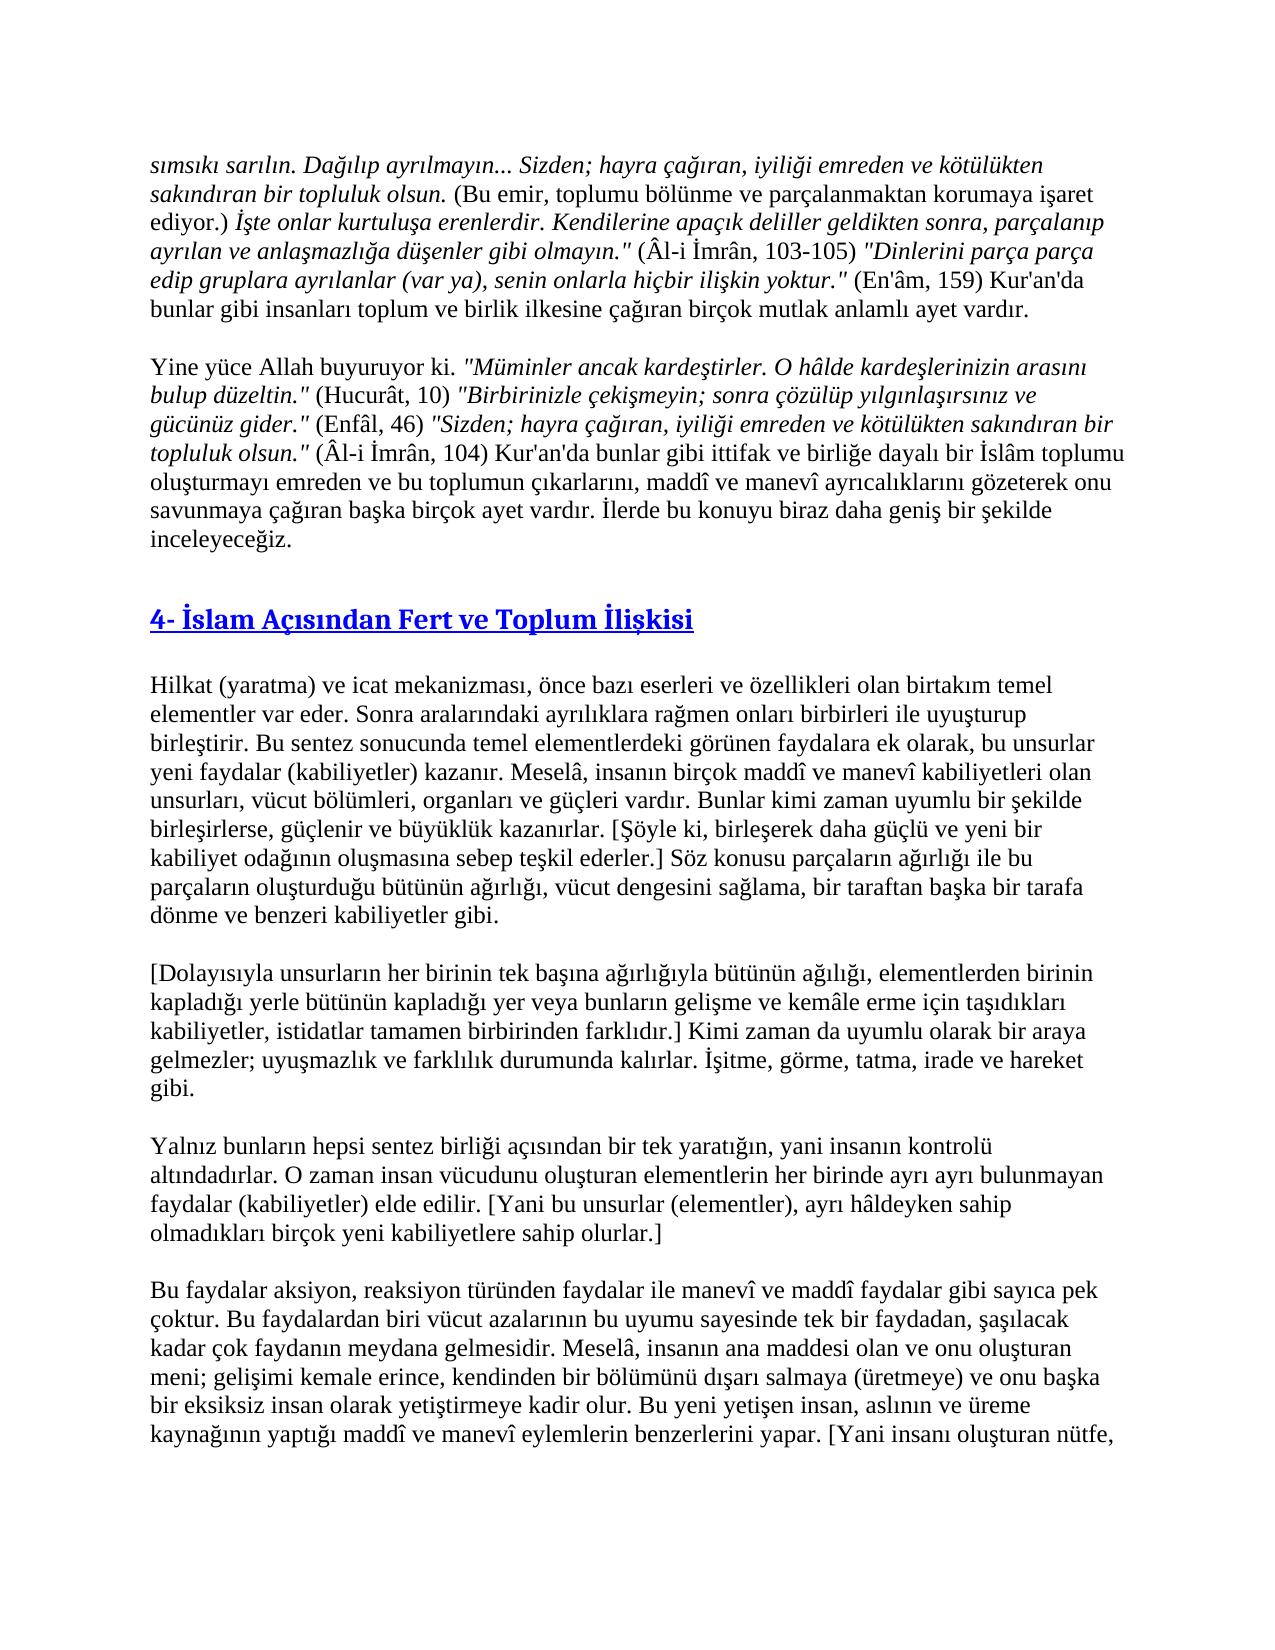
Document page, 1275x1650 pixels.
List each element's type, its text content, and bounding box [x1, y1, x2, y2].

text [150, 150, 1125, 322]
text Hilkat (yaratma) ve icat mekanizması, önce bazı eserleri ve özellikleri olan birtakım temel elementler var eder. Sonra aralarındaki ayrılıklara rağmen onları birbirleri ile uyuşturup birleştirir. Bu sentez sonucunda temel elementlerdeki görünen faydalara ek olarak, bu unsurlar yeni faydalar (kabiliyetler) kazanır. Meselâ, insanın birçok maddî ve manevî kabiliyetleri olan unsurları, vücut bölümleri, organları ve güçleri vardır. Bunlar kimi zaman uyumlu bir şekilde birleşirlerse, güçlenir ve büyüklük kazanırlar. [Şöyle ki, birleşerek daha güçlü ve yeni bir kabiliyet odağının oluşmasına sebep teşkil ederler.] Söz konusu parçaların ağırlığı ile bu parçaların oluşturduğu bütünün ağırlığı, vücut dengesini sağlama, bir taraftan başka bir tarafa dönme ve benzeri kabiliyetler gibi. [150, 671, 1125, 929]
text Yine yüce Allah buyuruyor ki. "Müminler ancak kardeştirler. O hâlde kardeşlerinizin arasını bulup düzeltin." (Hucurât, 10) "Birbirinizle çekişmeyin; sonra çözülüp yılgınlaşırsınız ve gücünüz gider." (Enfâl, 46) "Sizden; hayra çağıran, iyiliği emreden ve kötülükten sakındıran bir topluluk olsun." (Âl-i İmrân, 104) Kur'an'da bunlar gibi ittifak ve birliğe dayalı bir İslâm toplumu oluşturmayı emreden ve bu toplumun çıkarlarını, maddî ve manevî ayrıcalıklarını gözeterek onu savunmaya çağıran başka birçok ayet vardır. İlerde bu konuyu biraz daha geniş bir şekilde inceleyeceğiz. [150, 352, 1125, 553]
text Yalnız bunların hepsi sentez birliği açısından bir tek yaratığın, yani insanın kontrolü altındadırlar. O zaman insan vücudunu oluşturan elementlerin her birinde ayrı ayrı bulunmayan faydalar (kabiliyetler) elde edilir. [Yani bu unsurlar (elementler), ayrı hâldeyken sahip olmadıkları birçok yeni kabiliyetlere sahip olurlar.] [150, 1131, 1125, 1246]
text [Dolayısıyla unsurların her birinin tek başına ağırlığıyla bütünün ağılığı, elementlerden birinin kapladığı yerle bütünün kapladığı yer veya bunların gelişme ve kemâle erme için taşıdıkları kabiliyetler, istidatlar tamamen birbirinden farklıdır.] Kimi zaman da uyumlu olarak bir araya gelmezler; uyuşmazlık ve farklılık durumunda kalırlar. İşitme, görme, tatma, irade ve hareket gibi. [150, 958, 1125, 1102]
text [150, 1276, 1125, 1448]
subtitle 4- İslam Açısından Fert ve Toplum İlişkisi [150, 603, 1125, 636]
